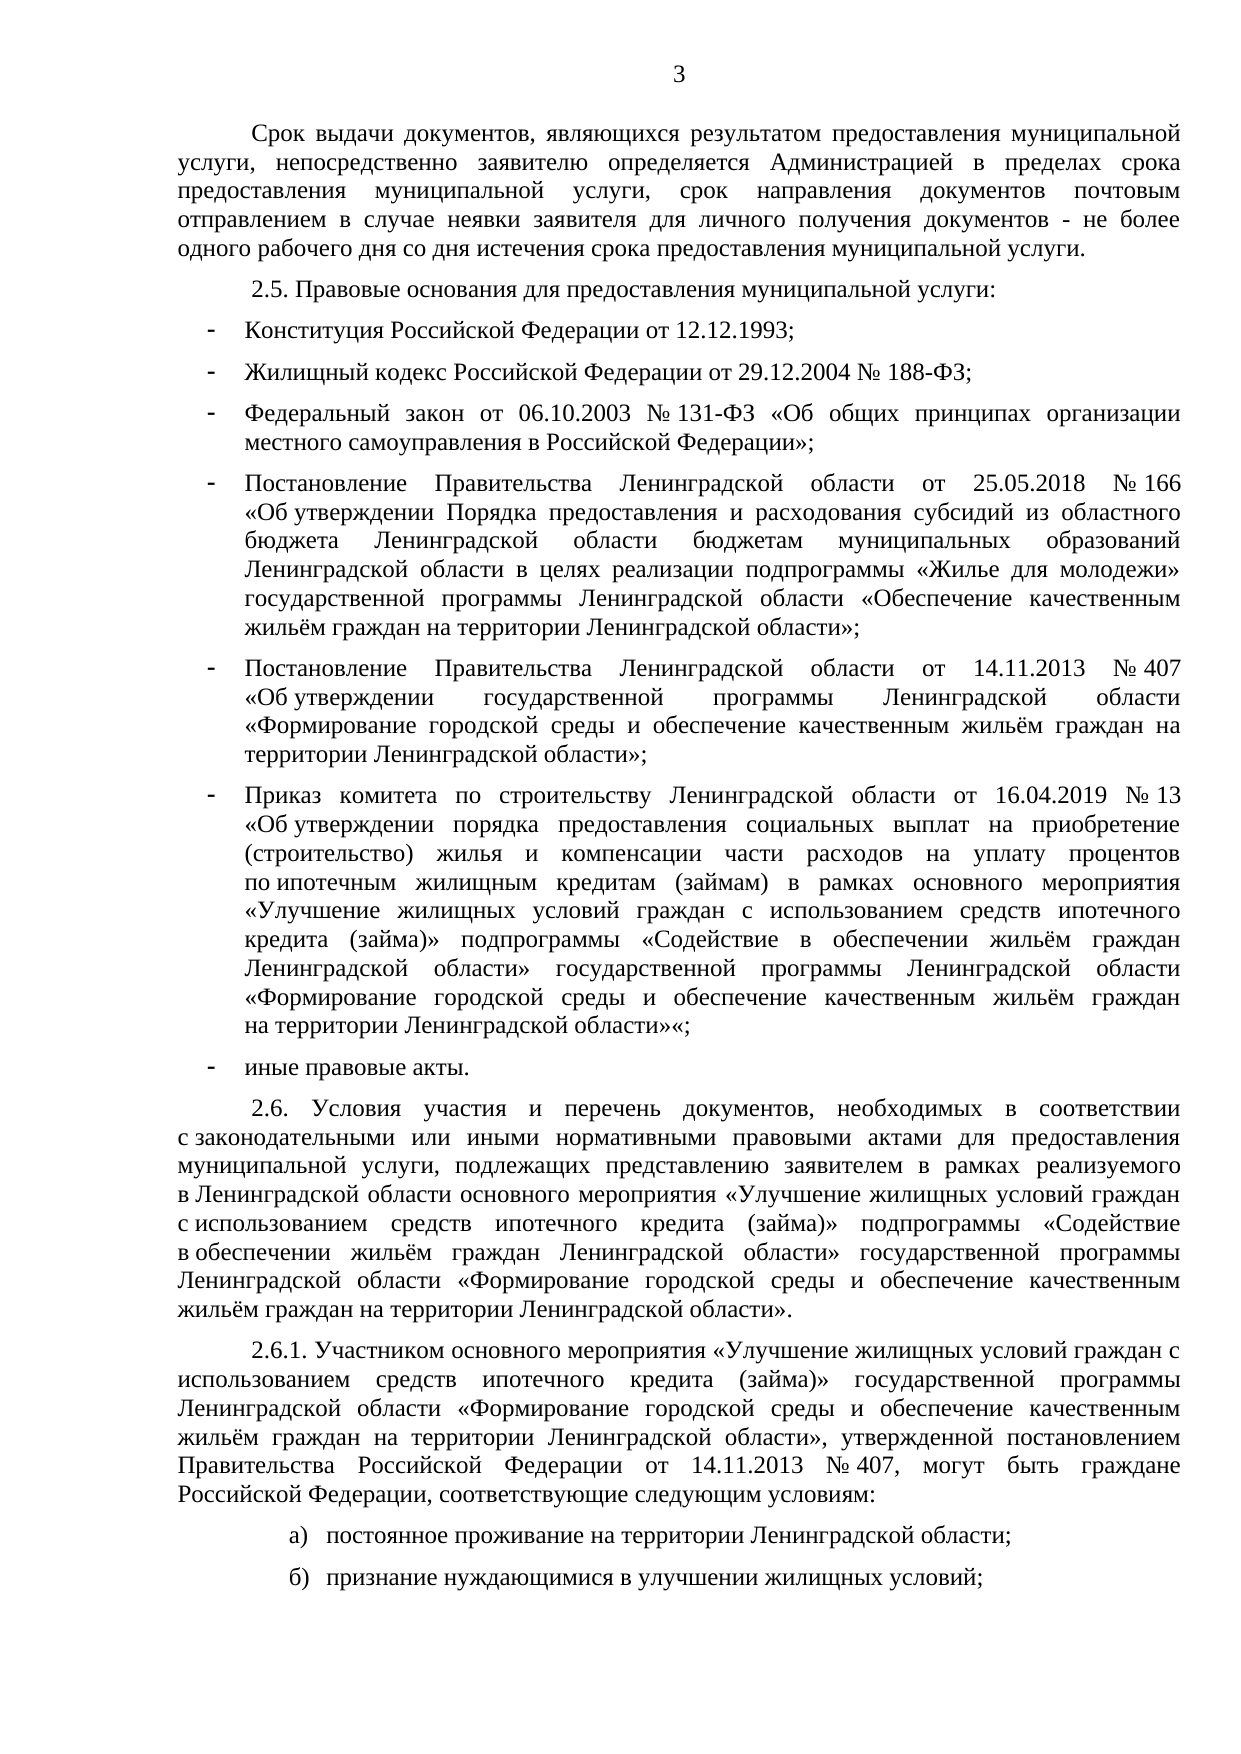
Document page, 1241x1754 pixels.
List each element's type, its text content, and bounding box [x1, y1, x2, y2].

list постоянное проживание на территории Ленинградской области; [288, 1521, 1181, 1549]
list Постановление Правительства Ленинградской области от 25.05.2018 № 166 «Об утверждении Порядка предоставления и расходования субсидий из областного бюджета Ленинградской области бюджетам муниципальных образований Ленинградской области в целях реализации подпрограммы «Жилье для молодежи» государственной программы Ленинградской области «Обеспечение качественным жильём граждан на территории Ленинградской области»; [207, 468, 1181, 641]
list Приказ комитета по строительству Ленинградской области от 16.04.2019 № 13 «Об утверждении порядка предоставления социальных выплат на приобретение (строительство) жилья и компенсации части расходов на уплату процентов по ипотечным жилищным кредитам (займам) в рамках основного мероприятия «Улучшение жилищных условий граждан с использованием средств ипотечного кредита (займа)» подпрограммы «Содействие в обеспечении жильём граждан Ленинградской области» государственной программы Ленинградской области «Формирование городской среды и обеспечение качественным жильём граждан на территории Ленинградской области»«; [207, 781, 1181, 1039]
text 2.5. Правовые основания для предоставления муниципальной услуги: [177, 274, 1181, 303]
text 2.6.1. Участником основного мероприятия «Улучшение жилищных условий граждан с использованием средств ипотечного кредита (займа)» государственной программы Ленинградской области «Формирование городской среды и обеспечение качественным жильём граждан на территории Ленинградской области», утвержденной постановлением Правительства Российской Федерации от 14.11.2013 № 407, могут быть граждане Российской Федерации, соответствующие следующим условиям: [177, 1336, 1181, 1508]
list Конституция Российской Федерации от 12.12.1993; [207, 316, 1181, 344]
list Постановление Правительства Ленинградской области от 14.11.2013 № 407 «Об утверждении государственной программы Ленинградской области «Формирование городской среды и обеспечение качественным жильём граждан на территории Ленинградской области»; [207, 653, 1181, 768]
list иные правовые акты. [207, 1052, 1181, 1081]
text 2.6. Условия участия и перечень документов, необходимых в соответствии с законодательными или иными нормативными правовыми актами для предоставления муниципальной услуги, подлежащих представлению заявителем в рамках реализуемого в Ленинградской области основного мероприятия «Улучшение жилищных условий граждан с использованием средств ипотечного кредита (займа)» подпрограммы «Содействие в обеспечении жильём граждан Ленинградской области» государственной программы Ленинградской области «Формирование городской среды и обеспечение качественным жильём граждан на территории Ленинградской области». [177, 1093, 1181, 1323]
text Срок выдачи документов, являющихся результатом предоставления муниципальной услуги, непосредственно заявителю определяется Администрацией в пределах срока предоставления муниципальной услуги, срок направления документов почтовым отправлением в случае неявки заявителя для личного получения документов - не более одного рабочего дня со дня истечения срока предоставления муниципальной услуги. [177, 118, 1181, 262]
list Федеральный закон от 06.10.2003 № 131-ФЗ «Об общих принципах организации местного самоуправления в Российской Федерации»; [207, 398, 1181, 456]
list признание нуждающимися в улучшении жилищных условий; [288, 1562, 1181, 1591]
list Жилищный кодекс Российской Федерации от 29.12.2004 № 188-ФЗ; [207, 357, 1181, 386]
